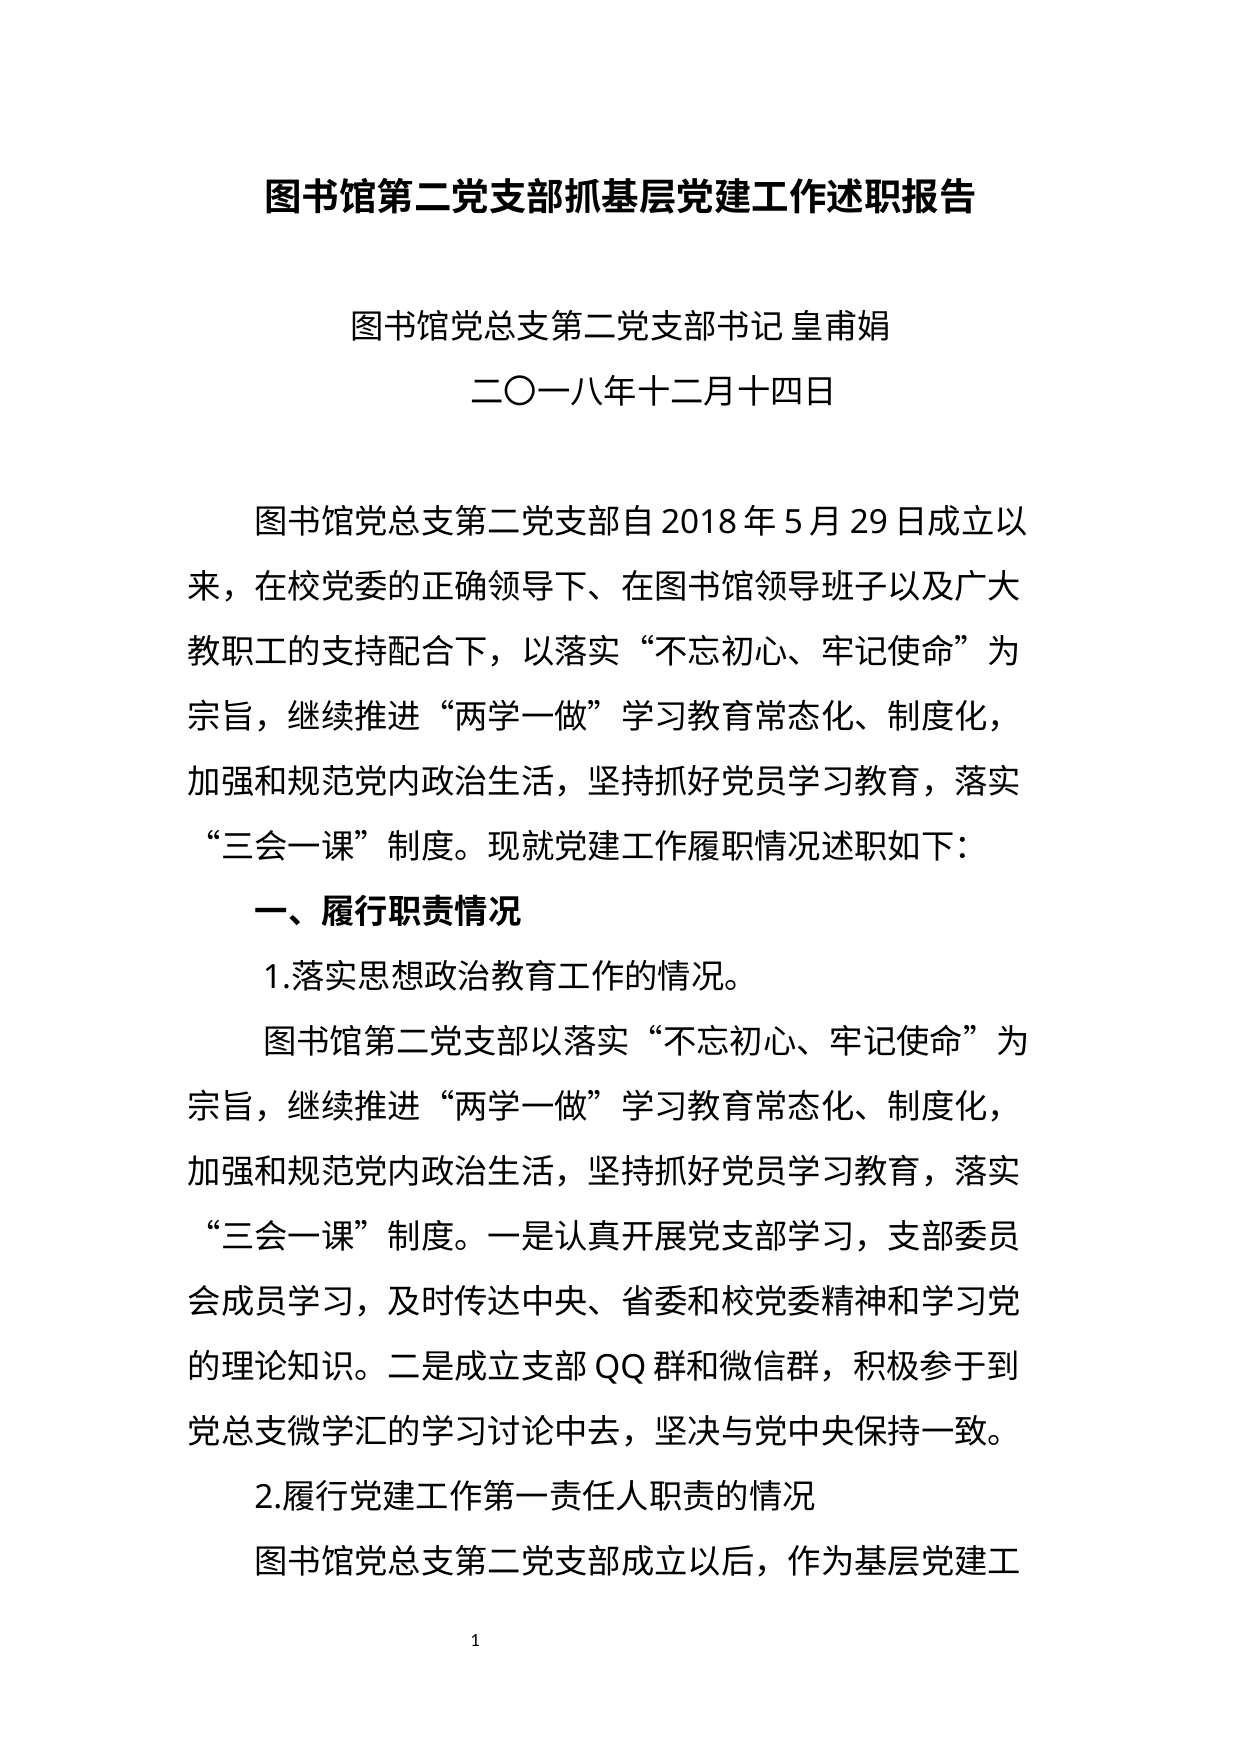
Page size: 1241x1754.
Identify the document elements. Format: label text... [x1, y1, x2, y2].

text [187, 1527, 1053, 1592]
text 图书馆第二党支部以落实“不忘初心、牢记使命”为宗旨，继续推进“两学一做”学习教育常态化、制度化，加强和规范党内政治生活，坚持抓好党员学习教育，落实“三会一课”制度。一是认真开展党支部学习，支部委员会成员学习，及时传达中央、省委和校党委精神和学习党的理论知识。二是成立支部QQ群和微信群，积极参于到党总支微学汇的学习讨论中去，坚决与党中央保持一致。 [187, 1007, 1053, 1462]
text 2.履行党建工作第一责任人职责的情况 [187, 1462, 1053, 1527]
text 图书馆党总支第二党支部自2018年5月29日成立以来，在校党委的正确领导下、在图书馆领导班子以及广大教职工的支持配合下，以落实“不忘初心、牢记使命”为宗旨，继续推进“两学一做”学习教育常态化、制度化，加强和规范党内政治生活，坚持抓好党员学习教育，落实“三会一课”制度。现就党建工作履职情况述职如下： [187, 487, 1053, 877]
text 图书馆党总支第二党支部书记 皇甫娟 [187, 292, 1053, 357]
text 1.落实思想政治教育工作的情况。 [187, 942, 1053, 1007]
text 一、履行职责情况 [187, 877, 1053, 942]
text 图书馆第二党支部抓基层党建工作述职报告 [187, 162, 1053, 227]
text 二〇一八年十二月十四日 [187, 357, 1053, 422]
